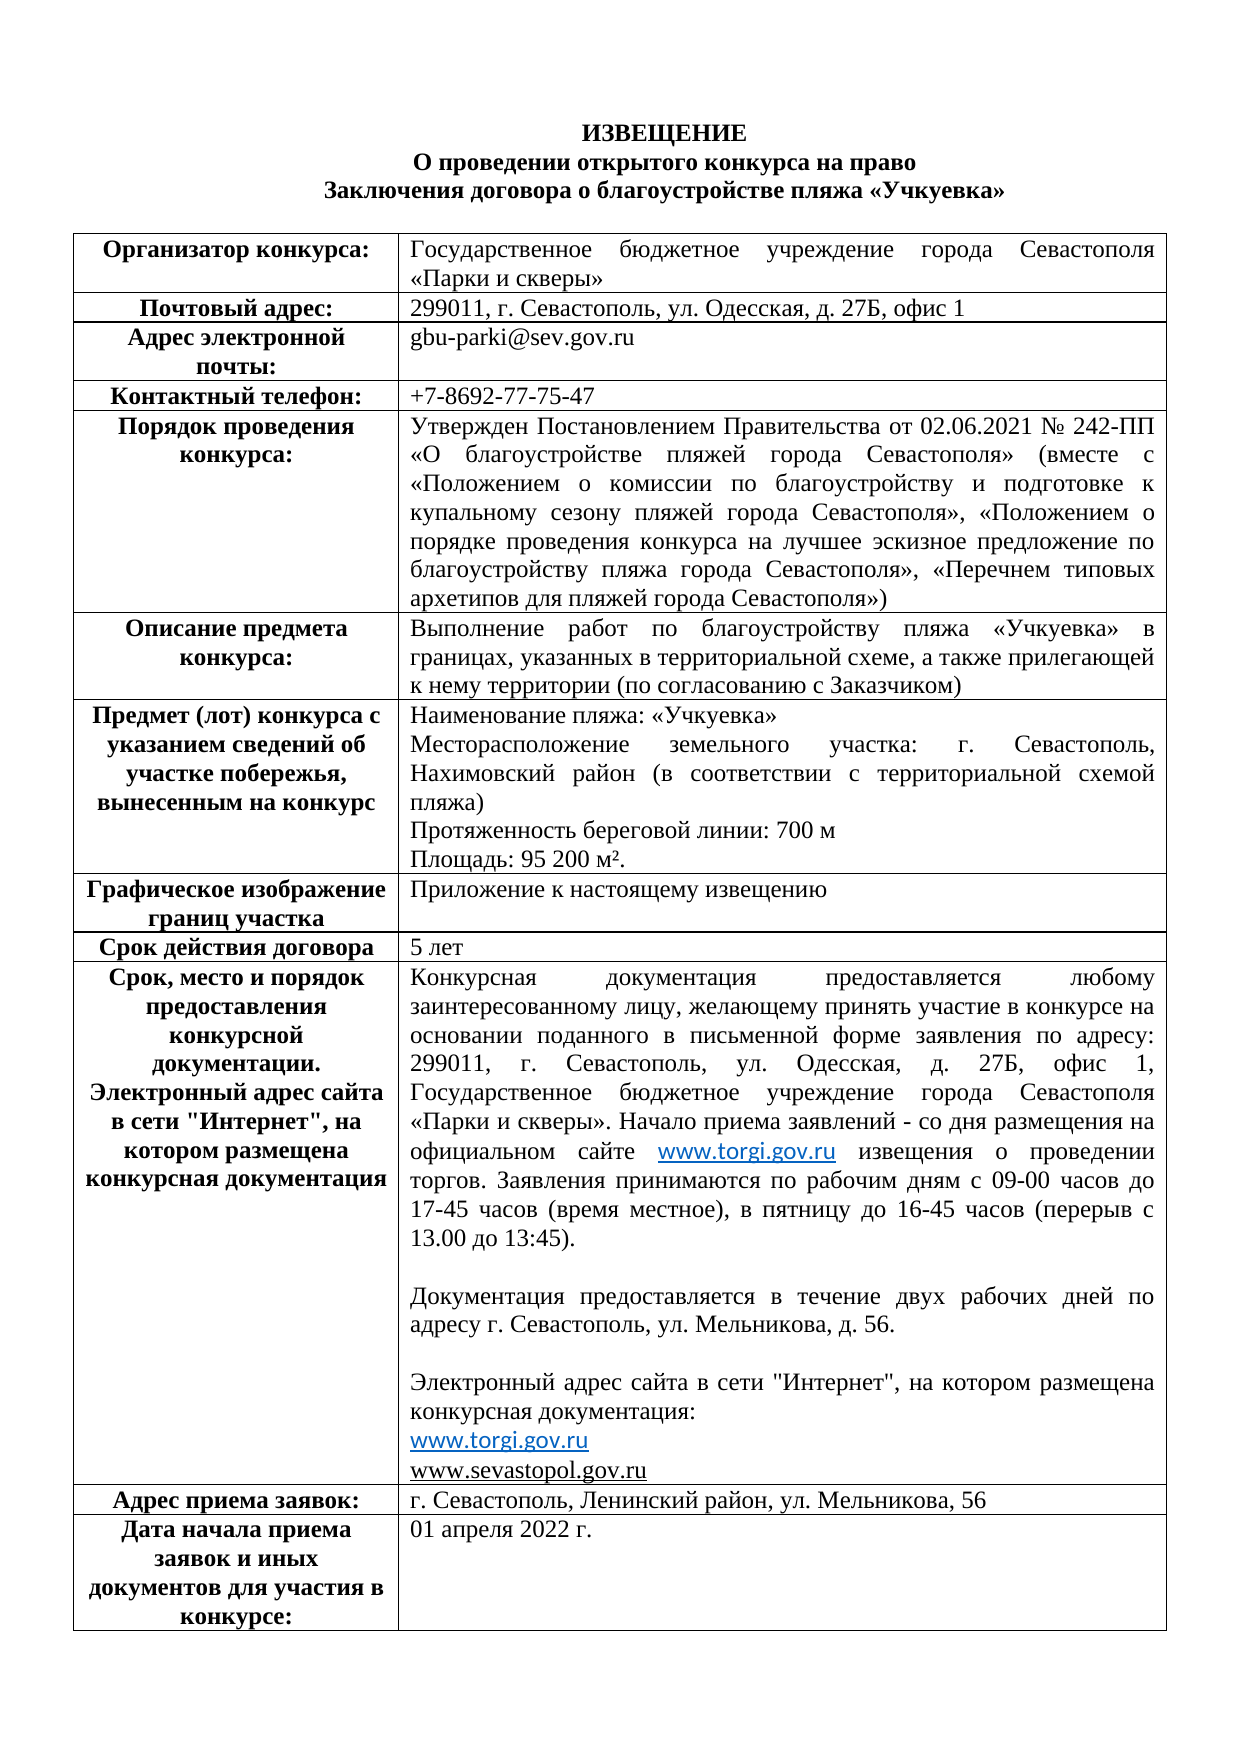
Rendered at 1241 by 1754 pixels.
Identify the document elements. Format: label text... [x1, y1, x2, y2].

table_cell Графическое изображение границ участка [74, 874, 398, 931]
text О проведении открытого конкурса на право [177, 147, 1152, 176]
table_cell Порядок проведения конкурса: [74, 411, 398, 612]
table_cell Дата начала приема заявок и иных документов для участия в конкурсе: [74, 1515, 398, 1629]
table_header Государственное бюджетное учреждение города Севастополя «Парки и скверы» [399, 234, 1166, 292]
table_cell Адрес приема заявок: [74, 1485, 398, 1513]
table_cell +7-8692-77-75-47 [399, 381, 1166, 410]
table_cell Утвержден Постановлением Правительства от 02.06.2021 № 242-ПП «О благоустройстве пляжей города Севастополя» (вместе с «Положением о комиссии по благоустройству и подготовке к купальному сезону пляжей города Севастополя», «Положением о порядке проведения конкурса на лучшее эскизное предложение по благоустройству пляжа города Севастополя», «Перечнем типовых архетипов для пляжей города Севастополя») [399, 411, 1166, 612]
table_cell Предмет (лот) конкурса с указанием сведений об участке побережья, вынесенным на конкурс [74, 700, 398, 873]
table_header Организатор конкурса: [74, 234, 398, 292]
table_cell Срок, место и порядок предоставления конкурсной документации. Электронный адрес сайта в сети "Интернет", на котором размещена конкурсная документация [74, 962, 398, 1484]
table_cell Адрес электронной почты: [74, 323, 398, 380]
table_cell Конкурсная документация предоставляется любому заинтересованному лицу, желающему принять участие в конкурсе на основании поданного в письменной форме заявления по адресу: 299011, г. Севастополь, ул. Одесская, д. 27Б, офис 1, Государственное бюджетное учреждение города Севастополя «Парки и скверы». Начало приема заявлений - со дня размещения на официальном сайте www.torgi.gov.ru извещения о проведении торгов. Заявления принимаются по рабочим дням с 09-00 часов до 17-45 часов (время местное), в пятницу до 16-45 часов (перерыв с 13.00 до 13:45). Документация предоставляется в течение двух рабочих дней по адресу г. Севастополь, ул. Мельникова, д. 56. Электронный адрес сайта в сети "Интернет", на котором размещена конкурсная документация: www.torgi.gov.ru www.sevastopol.gov.ru [399, 962, 1166, 1484]
table_cell gbu-parki@sev.gov.ru [399, 323, 1166, 380]
table_cell Наименование пляжа: «Учкуевка» Месторасположение земельного участка: г. Севастополь, Нахимовский район (в соответствии с территориальной схемой пляжа) Протяженность береговой линии: 700 м Площадь: 95 200 м². [399, 700, 1166, 873]
table_cell 299011, г. Севастополь, ул. Одесская, д. 27Б, офис 1 [399, 293, 1166, 321]
table_cell Выполнение работ по благоустройству пляжа «Учкуевка» в границах, указанных в территориальной схеме, а также прилегающей к нему территории (по согласованию с Заказчиком) [399, 613, 1166, 699]
text Заключения договора о благоустройстве пляжа «Учкуевка» [177, 176, 1152, 204]
table_cell Срок действия договора [74, 933, 398, 961]
table_cell г. Севастополь, Ленинский район, ул. Мельникова, 56 [399, 1485, 1166, 1513]
text ИЗВЕЩЕНИЕ [177, 118, 1152, 147]
table_cell Почтовый адрес: [74, 293, 398, 321]
table_cell Контактный телефон: [74, 381, 398, 410]
table_cell 01 апреля 2022 г. [399, 1515, 1166, 1629]
table_cell Приложение к настоящему извещению [399, 874, 1166, 931]
table_cell Описание предмета конкурса: [74, 613, 398, 699]
table_cell 5 лет [399, 933, 1166, 961]
